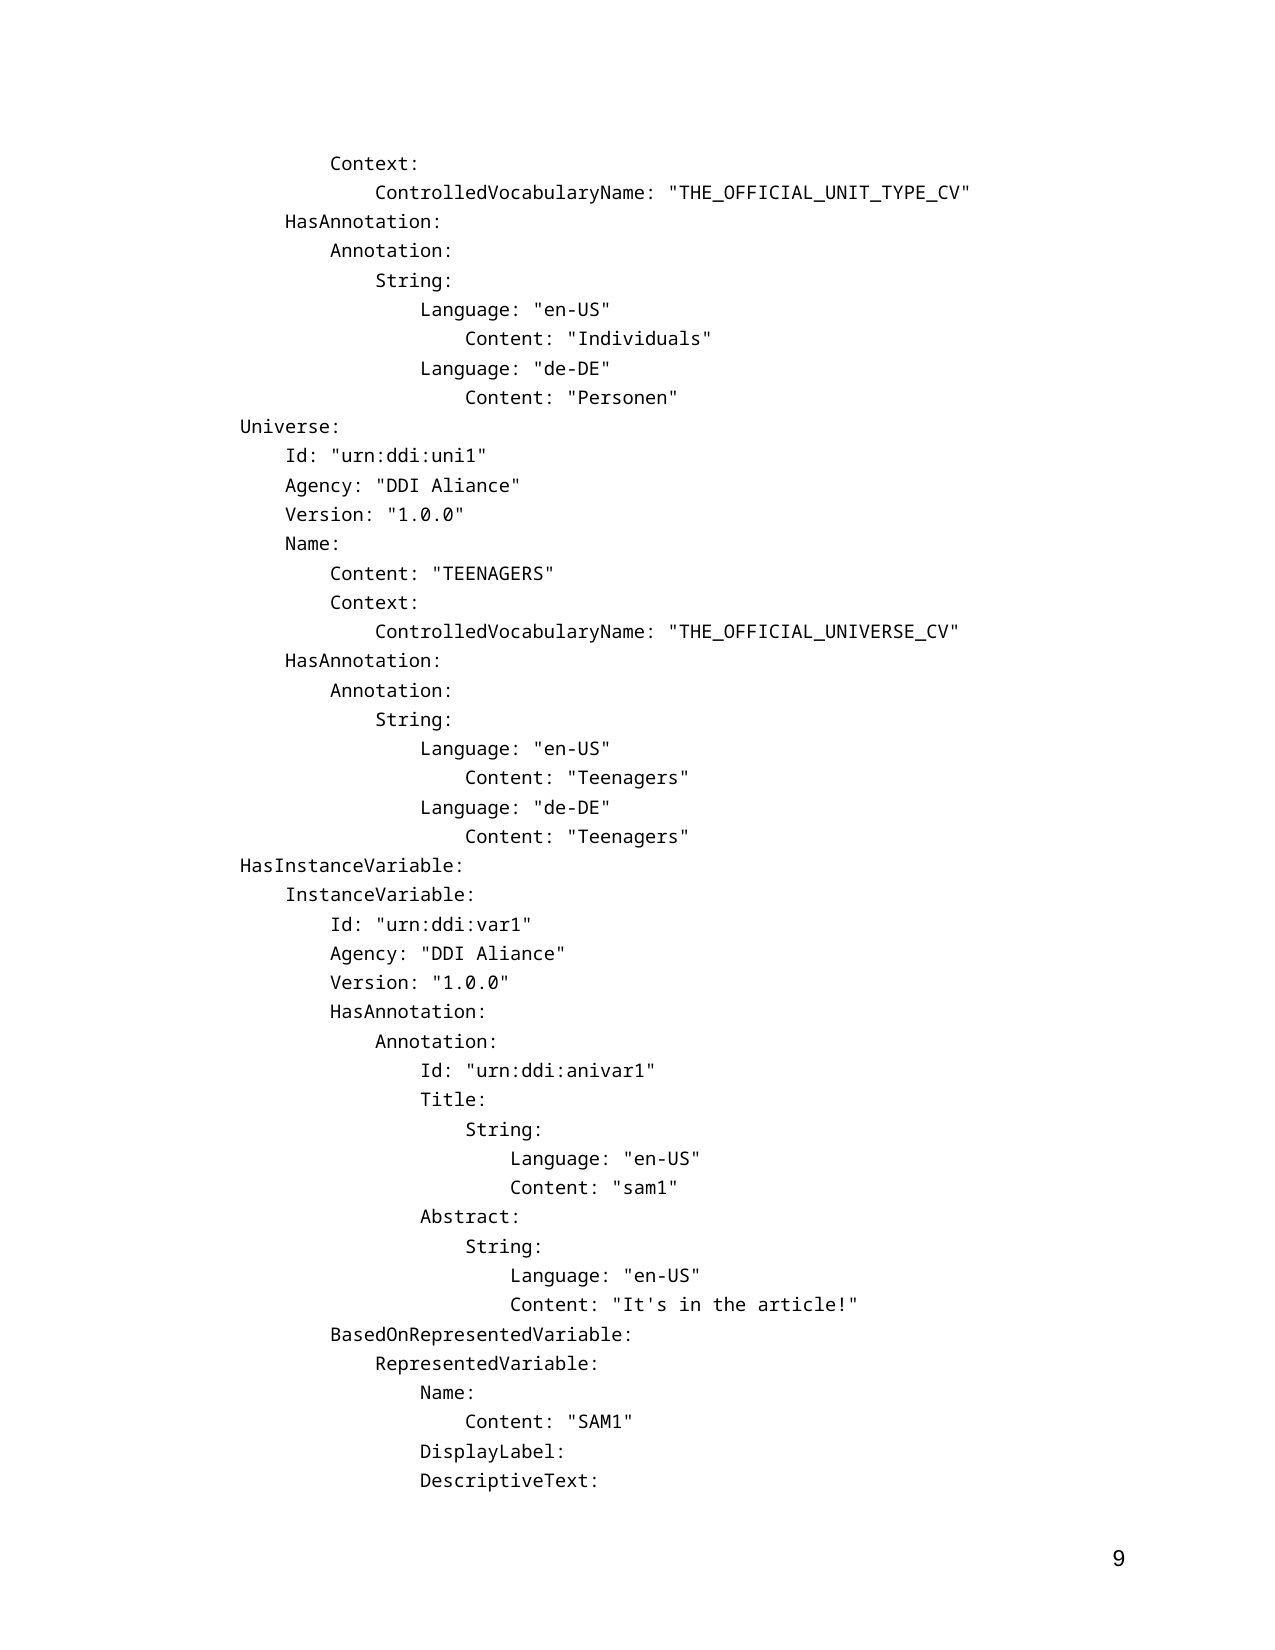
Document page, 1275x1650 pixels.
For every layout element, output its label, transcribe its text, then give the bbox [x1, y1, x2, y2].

text Content: "It's in the article!" [150, 1292, 1125, 1317]
text Version: "1.0.0" [150, 969, 1125, 995]
text Name: [150, 531, 1125, 556]
text Content: "SAM1" [150, 1409, 1125, 1434]
text Content: "Individuals" [150, 326, 1125, 351]
text Content: "sam1" [150, 1174, 1125, 1200]
text Context: [150, 150, 1125, 176]
text Content: "Teenagers" [150, 765, 1125, 790]
text Language: "en-US" [150, 1262, 1125, 1288]
text ControlledVocabularyName: "THE_OFFICIAL_UNIT_TYPE_CV" [150, 179, 1125, 205]
text Annotation: [150, 1028, 1125, 1054]
text Version: "1.0.0" [150, 501, 1125, 527]
text String: [150, 1233, 1125, 1258]
text Id: "urn:ddi:uni1" [150, 443, 1125, 468]
text Id: "urn:ddi:anivar1" [150, 1057, 1125, 1083]
text Annotation: [150, 677, 1125, 702]
text HasAnnotation: [150, 208, 1125, 234]
text Language: "en-US" [150, 296, 1125, 322]
text DescriptiveText: [150, 1467, 1125, 1493]
text HasAnnotation: [150, 999, 1125, 1024]
text Annotation: [150, 238, 1125, 263]
text String: [150, 1116, 1125, 1141]
text Content: "TEENAGERS" [150, 560, 1125, 585]
text InstanceVariable: [150, 882, 1125, 907]
text Language: "de-DE" [150, 355, 1125, 380]
text String: [150, 706, 1125, 732]
text Content: "Personen" [150, 384, 1125, 410]
text Abstract: [150, 1204, 1125, 1229]
text Agency: "DDI Aliance" [150, 472, 1125, 497]
text HasAnnotation: [150, 648, 1125, 673]
text Language: "en-US" [150, 735, 1125, 761]
text Agency: "DDI Aliance" [150, 940, 1125, 966]
text Content: "Teenagers" [150, 823, 1125, 849]
text BasedOnRepresentedVariable: [150, 1321, 1125, 1346]
text Language: "en-US" [150, 1145, 1125, 1171]
text Title: [150, 1087, 1125, 1112]
text ControlledVocabularyName: "THE_OFFICIAL_UNIVERSE_CV" [150, 618, 1125, 644]
text Id: "urn:ddi:var1" [150, 911, 1125, 937]
text RepresentedVariable: [150, 1350, 1125, 1376]
text String: [150, 267, 1125, 293]
text Language: "de-DE" [150, 794, 1125, 819]
text Universe: [150, 413, 1125, 439]
text DisplayLabel: [150, 1438, 1125, 1463]
text Context: [150, 589, 1125, 614]
text HasInstanceVariable: [150, 852, 1125, 878]
text Name: [150, 1379, 1125, 1405]
